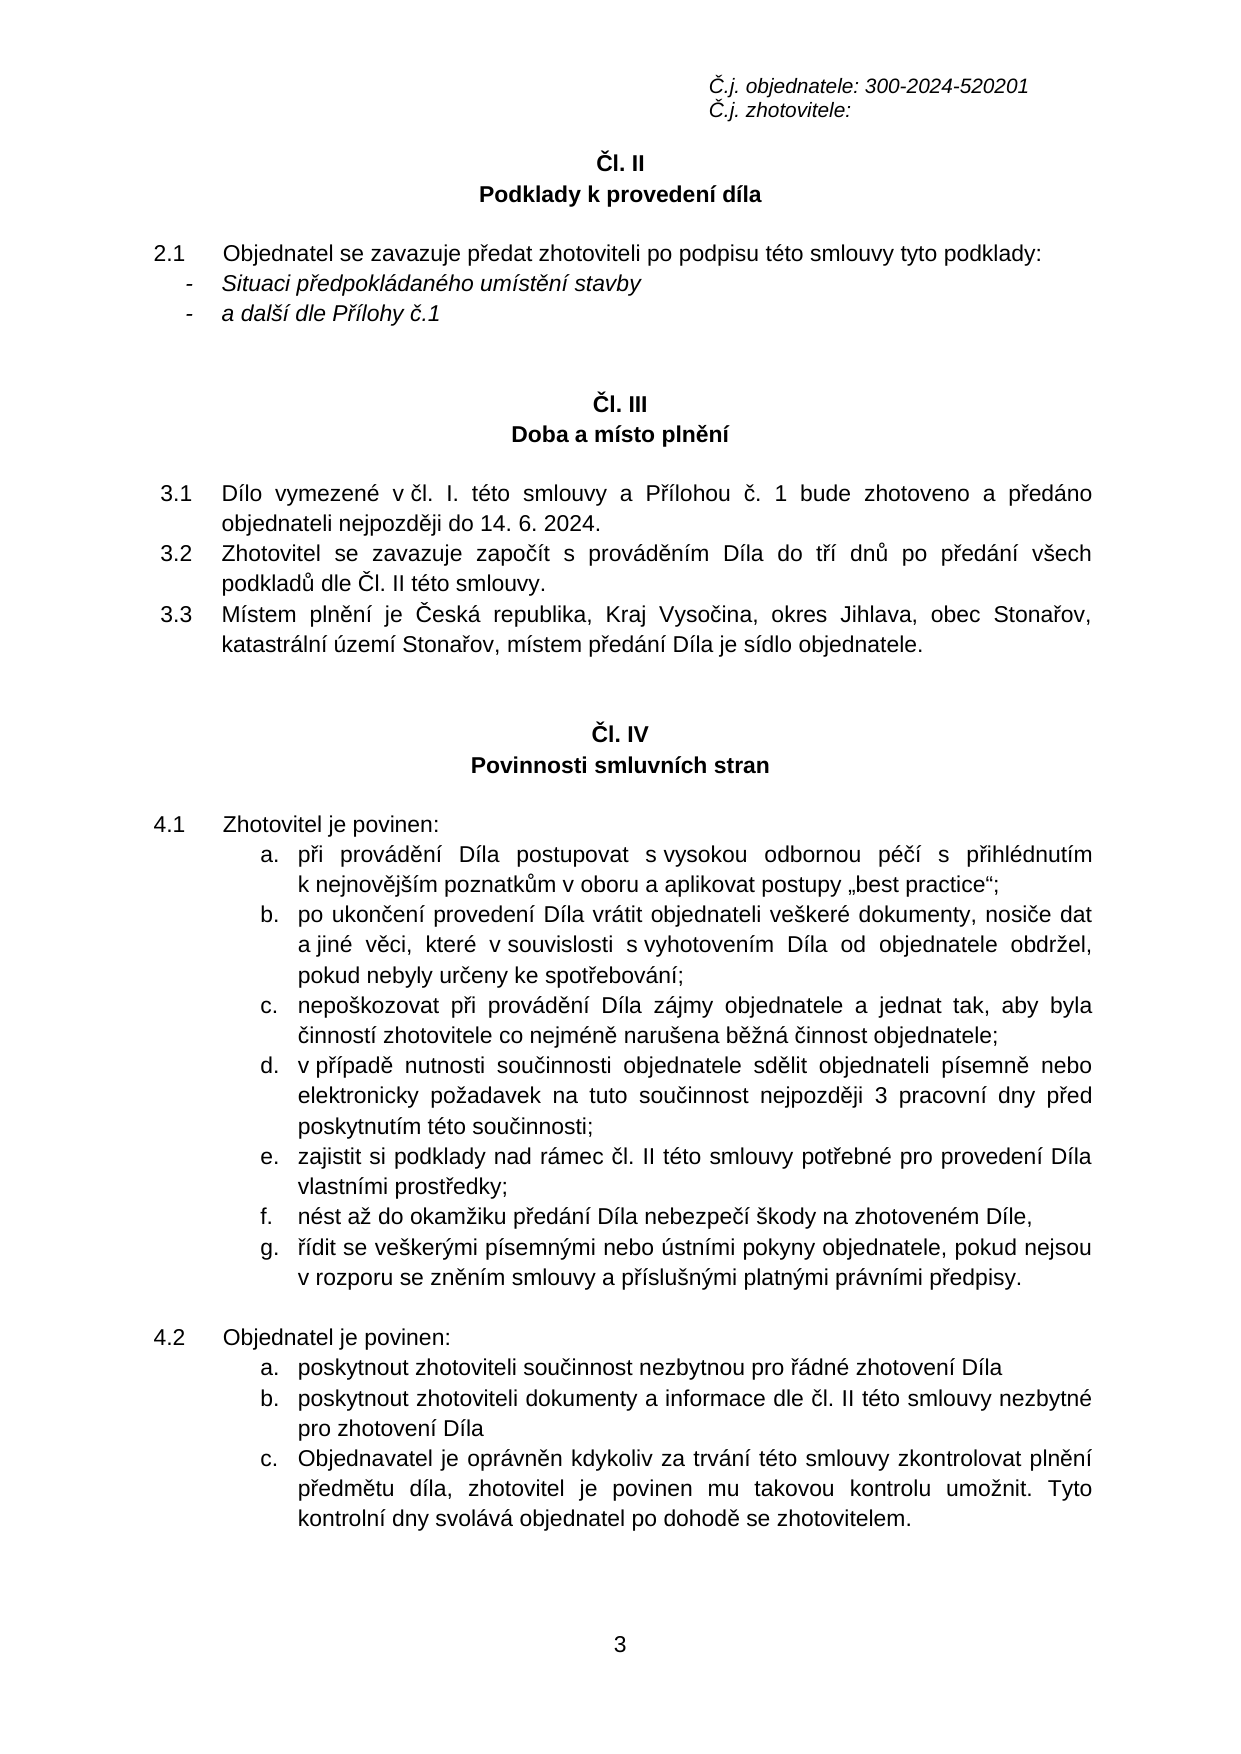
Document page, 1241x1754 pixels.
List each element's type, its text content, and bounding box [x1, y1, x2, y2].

list poskytnout zhotoviteli dokumenty a informace dle čl. II této smlouvy nezbytné pro zhotovení Díla [260, 1384, 1093, 1441]
list po ukončení provedení Díla vrátit objednateli veškeré dokumenty, nosiče dat a jiné věci, které v souvislosti s vyhotovením Díla od objednatele obdržel, pokud nebyly určeny ke spotřebování; [260, 901, 1093, 988]
list řídit se veškerými písemnými nebo ústními pokyny objednatele, pokud nejsou v rozporu se zněním smlouvy a příslušnými platnými právními předpisy. [260, 1233, 1093, 1290]
list v případě nutnosti součinnosti objednatele sdělit objednateli písemně nebo elektronicky požadavek na tuto součinnost nejpozději 3 pracovní dny před poskytnutím této součinnosti; [260, 1052, 1093, 1139]
list Objednatel se zavazuje předat zhotoviteli po podpisu této smlouvy tyto podklady: [185, 239, 1093, 266]
list Objednavatel je oprávněn kdykoliv za trvání této smlouvy zkontrolovat plnění předmětu díla, zhotovitel je povinen mu takovou kontrolu umožnit. Tyto kontrolní dny svolává objednatel po dohodě se zhotovitelem. [260, 1445, 1093, 1532]
list Dílo vymezené v čl. I. této smlouvy a Přílohou č. 1 bude zhotoveno a předáno objednateli nejpozději do 14. 6. 2024. [192, 480, 1093, 536]
list Zhotovitel se zavazuje započít s prováděním Díla do tří dnů po předání všech podkladů dle Čl. II této smlouvy. [192, 540, 1093, 597]
list nést až do okamžiku předání Díla nebezpečí škody na zhotoveném Díle, [260, 1203, 1093, 1230]
text - a další dle Přílohy č.1 [185, 300, 1093, 326]
list Doba a místo plnění [148, 391, 1093, 447]
list poskytnout zhotoviteli součinnost nezbytnou pro řádné zhotovení Díla [260, 1354, 1093, 1381]
list Zhotovitel je povinen: [185, 811, 1093, 837]
text - Situaci předpokládaného umístění stavby [185, 270, 1093, 296]
list zajistit si podklady nad rámec čl. II této smlouvy potřebné pro provedení Díla vlastními prostředky; [260, 1143, 1093, 1199]
list nepoškozovat při provádění Díla zájmy objednatele a jednat tak, aby byla činností zhotovitele co nejméně narušena běžná činnost objednatele; [260, 992, 1093, 1048]
list Povinnosti smluvních stran [148, 721, 1093, 778]
list Místem plnění je Česká republika, Kraj Vysočina, okres Jihlava, obec Stonařov, katastrální území Stonařov, místem předání Díla je sídlo objednatele. [192, 601, 1093, 657]
list při provádění Díla postupovat s vysokou odbornou péčí s přihlédnutím k nejnovějším poznatkům v oboru a aplikovat postupy „best practice“; [260, 841, 1093, 897]
text Podklady k provedení díla [148, 181, 1093, 207]
list Objednatel je povinen: [185, 1324, 1093, 1351]
